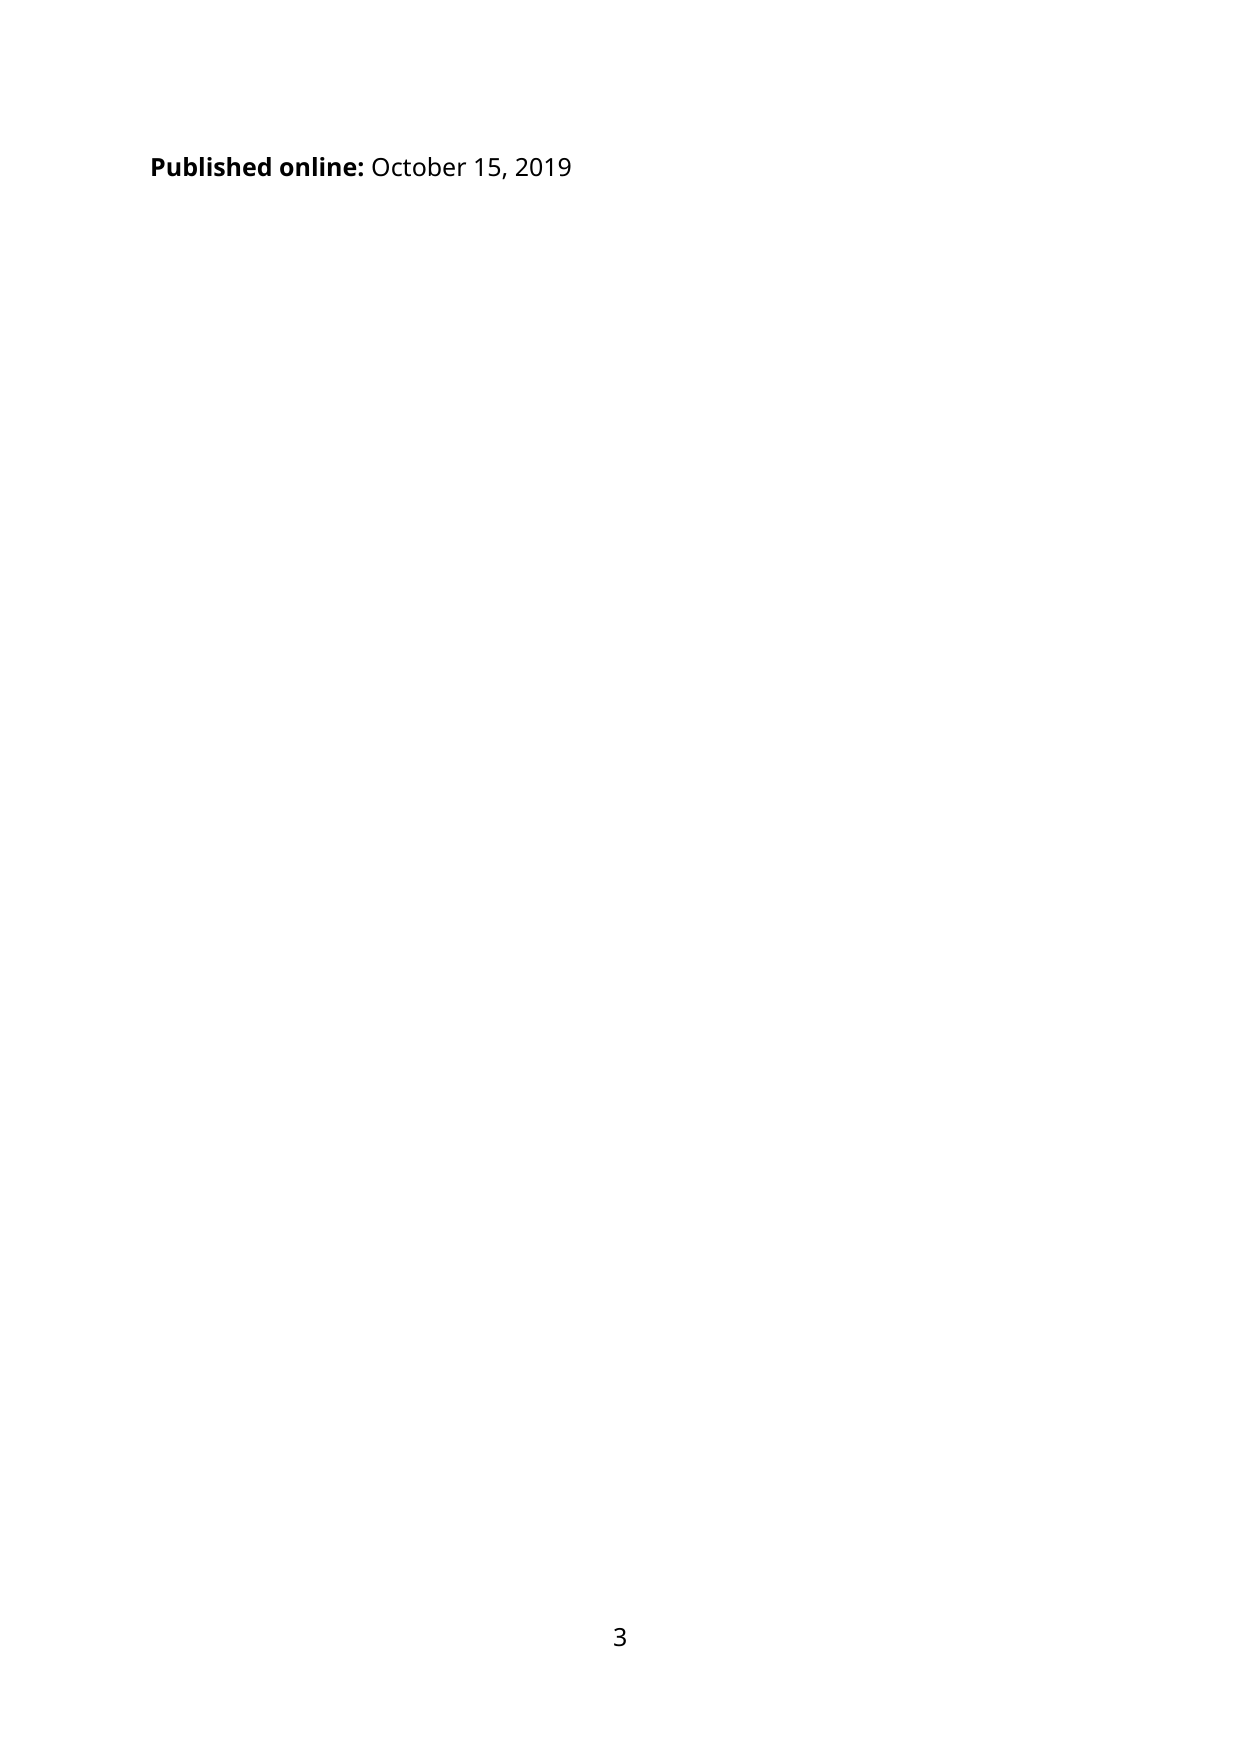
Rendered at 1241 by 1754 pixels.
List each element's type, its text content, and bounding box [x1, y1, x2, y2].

text Published online: October 15, 2019 [150, 150, 1090, 184]
